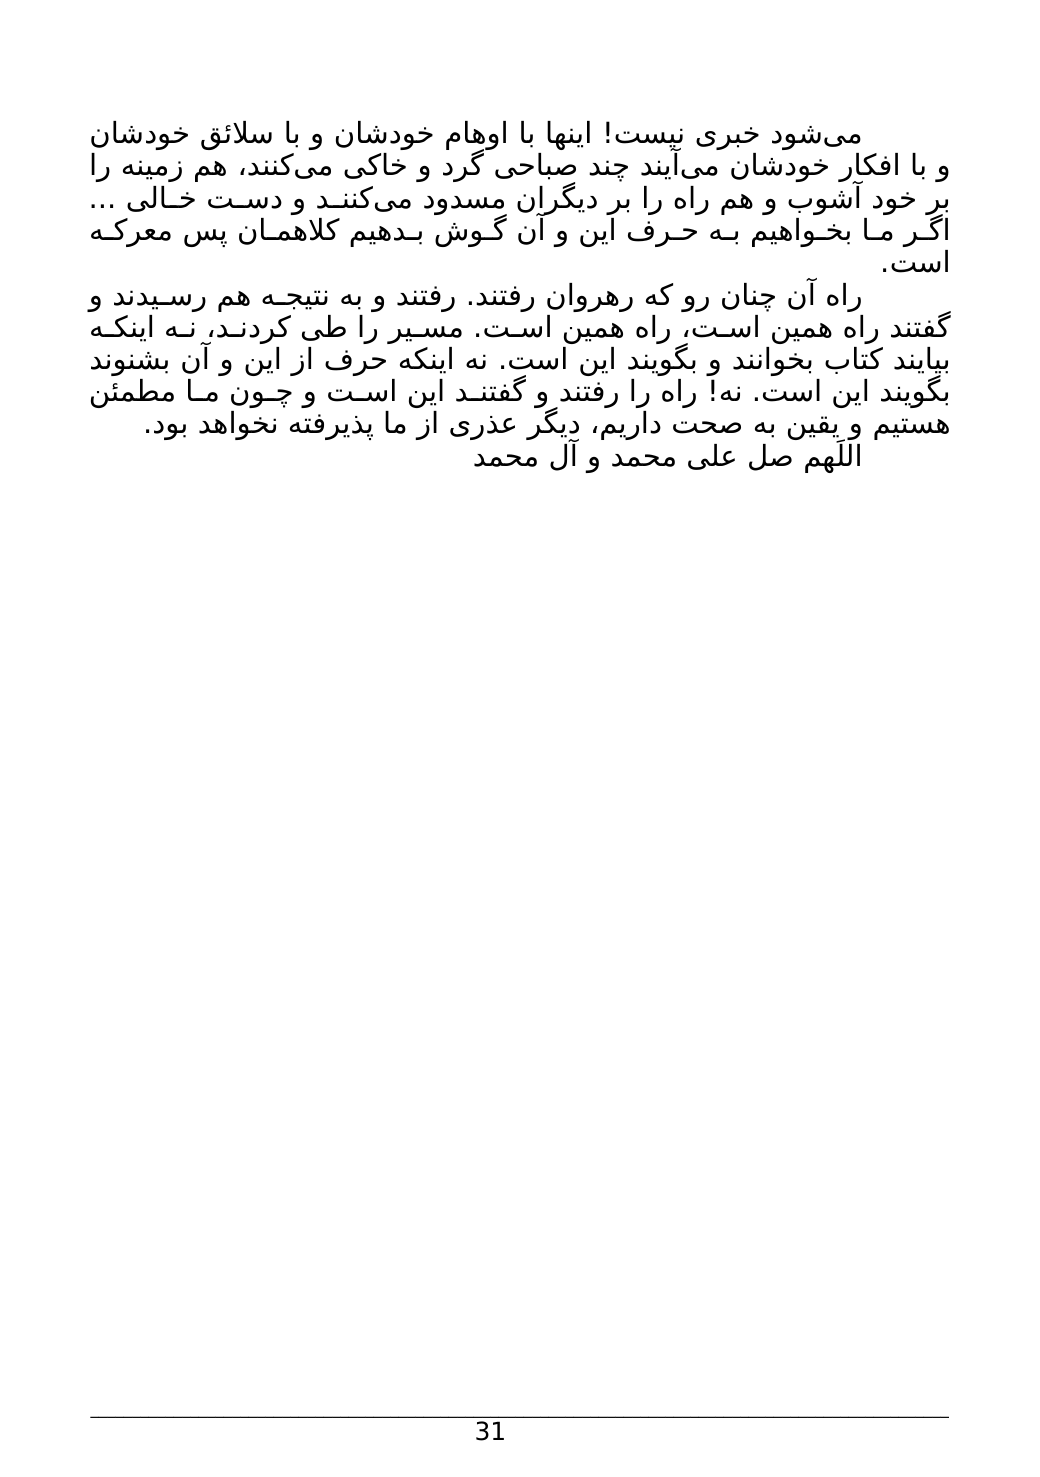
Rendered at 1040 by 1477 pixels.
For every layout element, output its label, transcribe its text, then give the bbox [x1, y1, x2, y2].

text می‌شود خبری نیست! اینها با اوهام خودشان و با سلائق خودشان و با افكار خودشان می‌آیند چند صباحی گرد و خاكی می‌كنند، هم زمینه را بر خود آشوب و هم راه را بر دیگران مسدود می‌كنند و دست خالی ... اگر ما بخواهیم به حرف این و آن گوش بدهیم كلاهمان پس معركه است. [89, 118, 951, 279]
text راه آن چنان رو كه رهروان رفتند. رفتند و به نتیجه هم رسیدند و گفتند راه همین است، راه همین است. مسیر را طی كردند، نه اینكه بیایند كتاب بخوانند و بگویند این است. نه اینكه حرف از این و آن بشنوند بگویند این است. نه! راه را رفتند و گفتند این است و چون ما مطمئن هستیم و یقین به صحت داریم، دیگر عذری از ما پذیرفته نخواهد بود. [89, 279, 951, 441]
text اللَهم صل علی محمد و آل محمد [89, 441, 951, 473]
